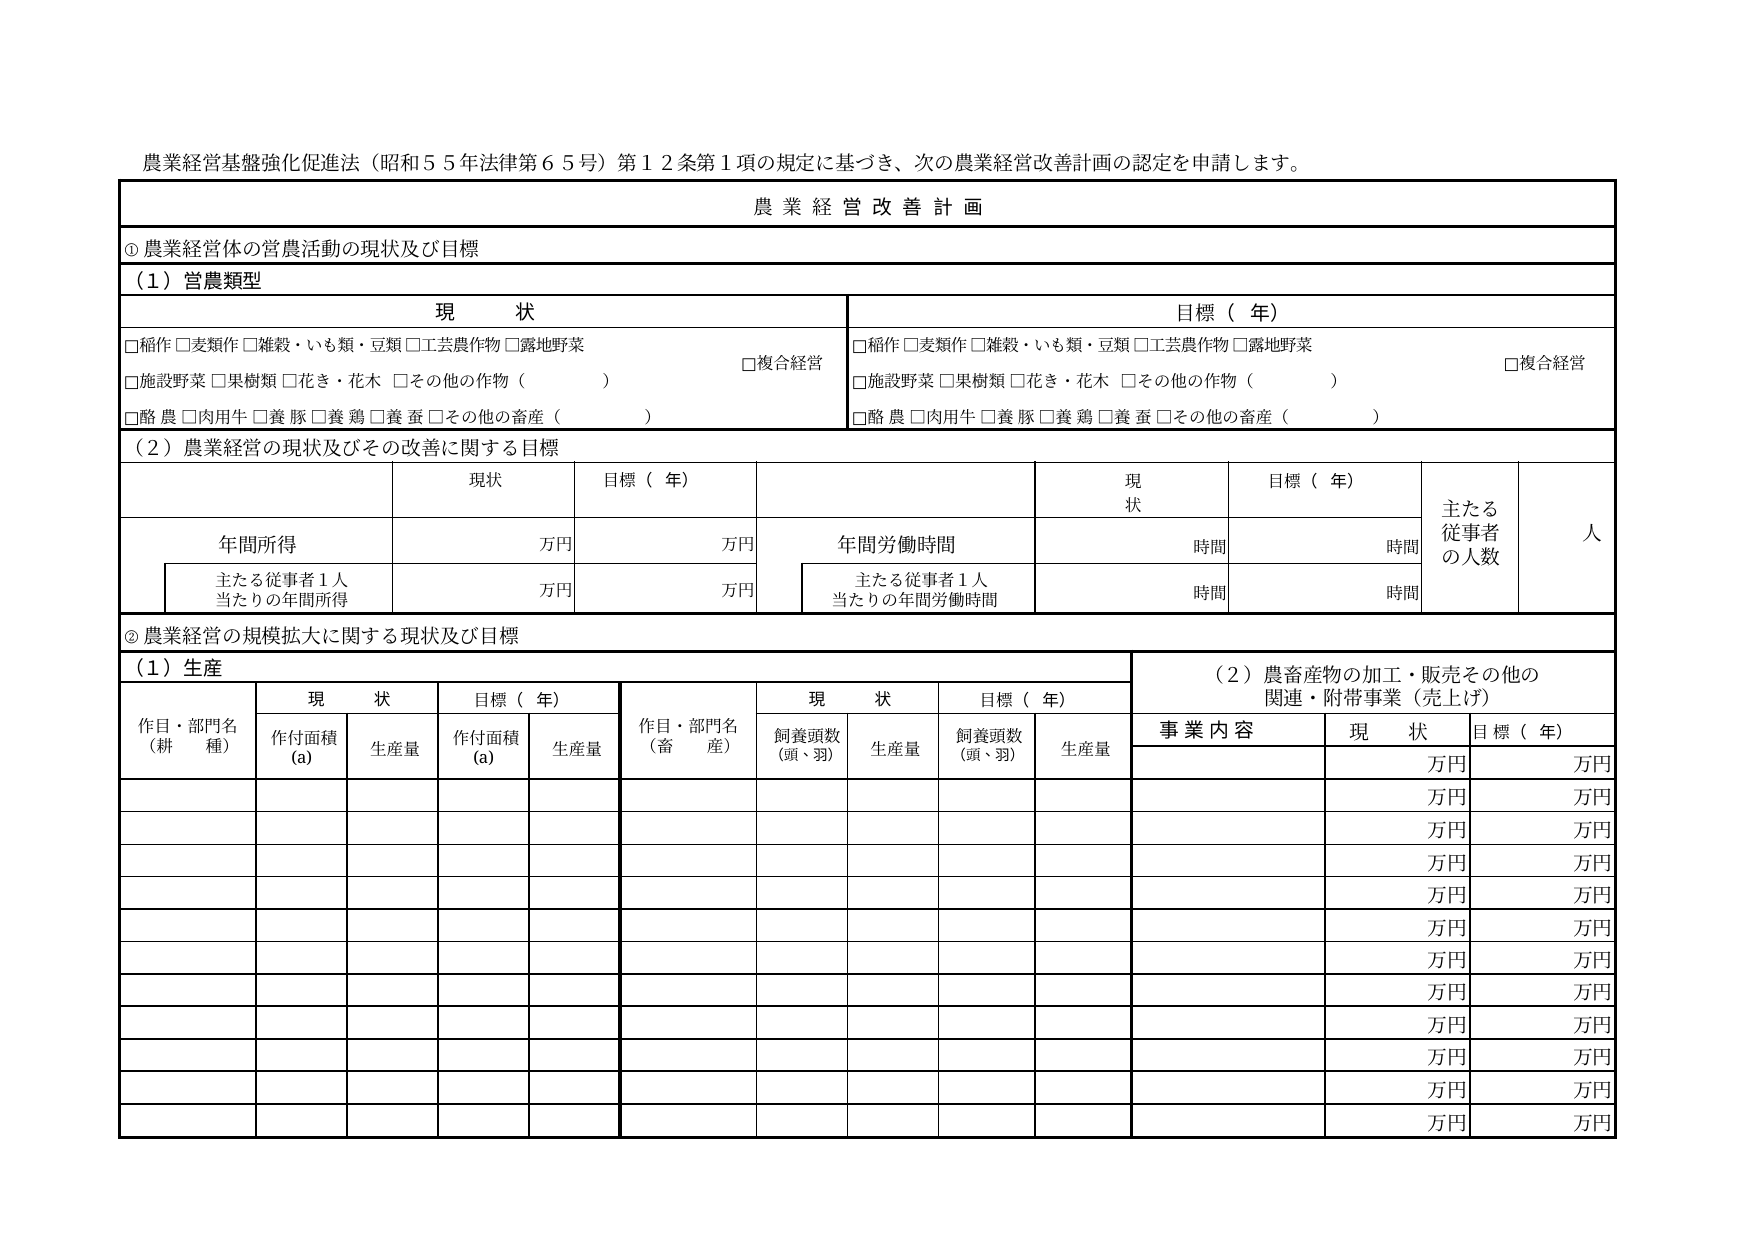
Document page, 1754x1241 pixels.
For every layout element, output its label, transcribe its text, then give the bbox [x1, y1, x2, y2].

table_cell [1133, 747, 1324, 778]
table_cell 万円 [1471, 1072, 1614, 1103]
table_cell [530, 812, 618, 843]
table_cell 万円 [1471, 812, 1614, 843]
table_cell [530, 910, 618, 941]
table_cell 万円 [1326, 747, 1469, 778]
table_cell [622, 910, 756, 941]
table_cell [530, 845, 618, 876]
table_cell [439, 812, 528, 843]
table_cell 主たる従事者１人当たりの年間所得 [166, 564, 392, 612]
table_cell 万円 [1326, 1105, 1469, 1136]
table_cell [439, 1072, 528, 1103]
table_cell [1036, 1072, 1130, 1103]
table_cell 現状 [1036, 463, 1228, 517]
table_cell [1036, 1105, 1130, 1136]
table_cell [1036, 780, 1130, 811]
table_cell [348, 1007, 437, 1038]
table_cell [439, 877, 528, 908]
table_cell 生産量 [848, 714, 938, 778]
table_cell [530, 780, 618, 811]
table_cell [939, 1007, 1034, 1038]
table_cell [121, 942, 255, 973]
table_cell 時間 [1036, 564, 1228, 612]
table_cell [622, 1040, 756, 1070]
table_cell 作目・部門名 （畜 産） [622, 683, 756, 778]
table_cell 飼養頭数 （頭、羽） [757, 714, 847, 778]
table_cell [257, 910, 346, 941]
table_cell [939, 780, 1034, 811]
table_cell [1133, 910, 1324, 941]
table_cell [121, 910, 255, 941]
table_cell 万円 [1326, 1007, 1469, 1038]
table_cell （２）農畜産物の加工・販売その他の関連・附帯事業（売上げ） [1133, 653, 1614, 713]
table_cell ②農業経営の規模拡大に関する現状及び目標 [121, 615, 1614, 649]
table_cell 万円 [1471, 975, 1614, 1005]
table_cell 年間所得 [121, 518, 392, 563]
table_cell 作付面積(a) [439, 714, 528, 778]
table_cell [439, 780, 528, 811]
table_cell [348, 812, 437, 843]
table_cell [121, 780, 255, 811]
table_cell 万円 [1471, 1105, 1614, 1136]
table_cell □稲作 □麦類作 □雑穀・いも類・豆類 □工芸農作物 □露地野菜 □施設野菜 □果樹類 □花き・花木 □その他の作物（ ） □酪 農 □肉用牛 □養 豚 □養 鶏 □養 蚕 □その他の畜産（ ） [849, 328, 1496, 428]
table_cell [257, 1072, 346, 1103]
table_cell [1133, 812, 1324, 843]
table_cell [1036, 845, 1130, 876]
table_cell 万円 [1471, 942, 1614, 973]
table_cell [757, 563, 801, 612]
table_cell 万円 [1326, 1040, 1469, 1070]
table_cell 万円 [1326, 845, 1469, 876]
table_cell [257, 942, 346, 973]
table_cell 万円 [1471, 1007, 1614, 1038]
table_cell 人 [1519, 463, 1614, 612]
table_cell □複合経営 [735, 328, 846, 428]
table_cell 万円 [1471, 845, 1614, 876]
table_cell 目標（ 年） [939, 683, 1130, 713]
table_cell [622, 780, 756, 811]
table_cell [757, 1040, 847, 1070]
table_cell [622, 812, 756, 843]
table_cell 万円 [1471, 1040, 1614, 1070]
table_cell 事 業 内 容 [1133, 714, 1324, 745]
table_cell （１）生産 [121, 653, 1130, 681]
table_cell [848, 975, 938, 1005]
table_cell [848, 1007, 938, 1038]
table_cell 万円 [575, 518, 756, 563]
table_cell （２）農業経営の現状及びその改善に関する目標 [121, 431, 1614, 461]
table_cell [257, 845, 346, 876]
table_cell [757, 845, 847, 876]
table_cell [757, 1105, 847, 1136]
table_cell [848, 812, 938, 843]
table_cell [439, 910, 528, 941]
table_cell [439, 975, 528, 1005]
table_cell [848, 910, 938, 941]
table_cell [1036, 975, 1130, 1005]
table_cell [1133, 845, 1324, 876]
table_cell 主たる従事者の人数 [1422, 463, 1518, 612]
table_cell □稲作 □麦類作 □雑穀・いも類・豆類 □工芸農作物 □露地野菜 □施設野菜 □果樹類 □花き・花木 □その他の作物（ ） □酪 農 □肉用牛 □養 豚 □養 鶏 □養 蚕 □その他の畜産（ ） [121, 328, 735, 428]
table_cell [848, 877, 938, 908]
table_cell [622, 1105, 756, 1136]
table_cell 作付面積(a) [257, 714, 346, 778]
table_cell 万円 [1326, 877, 1469, 908]
table_cell 万円 [1471, 780, 1614, 811]
table_cell [121, 1040, 255, 1070]
table_cell [1133, 1007, 1324, 1038]
table_cell 現 状 [1326, 714, 1469, 745]
table_cell 生産量 [1036, 714, 1130, 778]
table_cell 万円 [393, 564, 574, 612]
table_cell [530, 1007, 618, 1038]
table_cell [257, 780, 346, 811]
table_cell [121, 845, 255, 876]
table_cell [1133, 877, 1324, 908]
table_cell [348, 845, 437, 876]
table_cell 万円 [1471, 747, 1614, 778]
table_cell [939, 910, 1034, 941]
table_cell 目標（ 年） [849, 296, 1614, 327]
table_cell [622, 845, 756, 876]
table_cell [848, 1040, 938, 1070]
table_cell [121, 1072, 255, 1103]
table_cell [1036, 877, 1130, 908]
table_cell [530, 1040, 618, 1070]
table_cell [939, 942, 1034, 973]
table_cell [121, 1007, 255, 1038]
table_cell ①農業経営体の営農活動の現状及び目標 [121, 228, 1614, 262]
table_cell [439, 845, 528, 876]
table_cell [257, 1105, 346, 1136]
table_cell [530, 975, 618, 1005]
table_cell [1133, 780, 1324, 811]
table_cell [348, 975, 437, 1005]
table_cell [848, 1105, 938, 1136]
table_cell [1036, 1007, 1130, 1038]
table_cell 時間 [1229, 518, 1421, 563]
table_cell [757, 780, 847, 811]
table_cell 生産量 [530, 714, 618, 778]
table_cell 目 標（ 年） [1471, 714, 1614, 745]
table_cell [530, 1072, 618, 1103]
table_cell [848, 780, 938, 811]
table_cell [439, 1007, 528, 1038]
table_cell [757, 975, 847, 1005]
table_cell 飼養頭数 （頭、羽） [939, 714, 1034, 778]
table_cell [1133, 942, 1324, 973]
table_cell [439, 1040, 528, 1070]
table_cell 時間 [1036, 518, 1228, 563]
table_cell [257, 812, 346, 843]
table_cell 生産量 [348, 714, 437, 778]
table_cell [622, 975, 756, 1005]
table_cell [939, 975, 1034, 1005]
table_cell 万円 [1326, 910, 1469, 941]
table_cell [348, 942, 437, 973]
text 農業経営基盤強化促進法（昭和５５年法律第６５号）第１２条第１項の規定に基づき、次の農業経営改善計画の認定を申請します。 [142, 147, 1629, 176]
table_cell [348, 910, 437, 941]
table_cell 年間労働時間 [757, 518, 1034, 563]
table_cell [121, 563, 164, 612]
table_cell 万円 [1326, 975, 1469, 1005]
table_cell [121, 812, 255, 843]
table_cell [257, 1040, 346, 1070]
table_cell [121, 1105, 255, 1136]
table_cell [348, 877, 437, 908]
table_cell 現 状 [757, 683, 938, 713]
table_cell [121, 877, 255, 908]
table_cell [757, 877, 847, 908]
table_cell [757, 1072, 847, 1103]
table_cell [1133, 1105, 1324, 1136]
table_cell 時間 [1229, 564, 1421, 612]
table_cell 目標（ 年） [439, 683, 618, 713]
table_cell 万円 [1326, 1072, 1469, 1103]
table_cell [1036, 1040, 1130, 1070]
table_cell [622, 1007, 756, 1038]
table_cell [1036, 910, 1130, 941]
table_cell （１）営農類型 [121, 265, 1614, 294]
table_cell [757, 463, 1034, 517]
table_cell 現状 [393, 463, 574, 517]
table_cell [1036, 942, 1130, 973]
table_cell [939, 845, 1034, 876]
table_cell [257, 975, 346, 1005]
table_cell [622, 942, 756, 973]
table_cell 目標（ 年） [575, 463, 756, 517]
table_cell [530, 942, 618, 973]
table_cell 万円 [1471, 910, 1614, 941]
table_cell [757, 1007, 847, 1038]
table_cell [848, 942, 938, 973]
table_cell [848, 845, 938, 876]
table_cell [439, 942, 528, 973]
table_cell [1133, 1072, 1324, 1103]
table_cell [757, 812, 847, 843]
table_cell [939, 877, 1034, 908]
table_cell 作目・部門名 （耕 種） [121, 683, 255, 778]
table_cell [757, 942, 847, 973]
table_cell [121, 463, 392, 517]
table_cell 現 状 [121, 296, 846, 327]
table_cell [530, 877, 618, 908]
table_cell [939, 1072, 1034, 1103]
table_cell [348, 780, 437, 811]
table_cell [939, 1040, 1034, 1070]
table_cell [939, 1105, 1034, 1136]
table_cell [348, 1105, 437, 1136]
table_cell [121, 975, 255, 1005]
table_cell [257, 1007, 346, 1038]
table_cell 万円 [1471, 877, 1614, 908]
table_header 農 業 経 営 改 善 計 画 [121, 182, 1614, 224]
table_cell [622, 1072, 756, 1103]
table_cell [848, 1072, 938, 1103]
table_cell [257, 877, 346, 908]
table_cell 万円 [1326, 812, 1469, 843]
table_cell [348, 1040, 437, 1070]
table_cell 目標（ 年） [1229, 463, 1421, 517]
table_cell 主たる従事者１人当たりの年間労働時間 [803, 564, 1034, 612]
table_cell 万円 [575, 564, 756, 612]
table_cell 万円 [1326, 780, 1469, 811]
table_cell [439, 1105, 528, 1136]
table_cell [757, 910, 847, 941]
table_cell [530, 1105, 618, 1136]
table_cell [1133, 1040, 1324, 1070]
table_cell 万円 [1326, 942, 1469, 973]
table_cell [1036, 812, 1130, 843]
table_cell [622, 877, 756, 908]
table_cell [348, 1072, 437, 1103]
table_cell [1133, 975, 1324, 1005]
table_cell □複合経営 [1496, 328, 1614, 428]
table_cell [939, 812, 1034, 843]
table_cell 現 状 [257, 683, 437, 713]
table_cell 万円 [393, 518, 574, 563]
